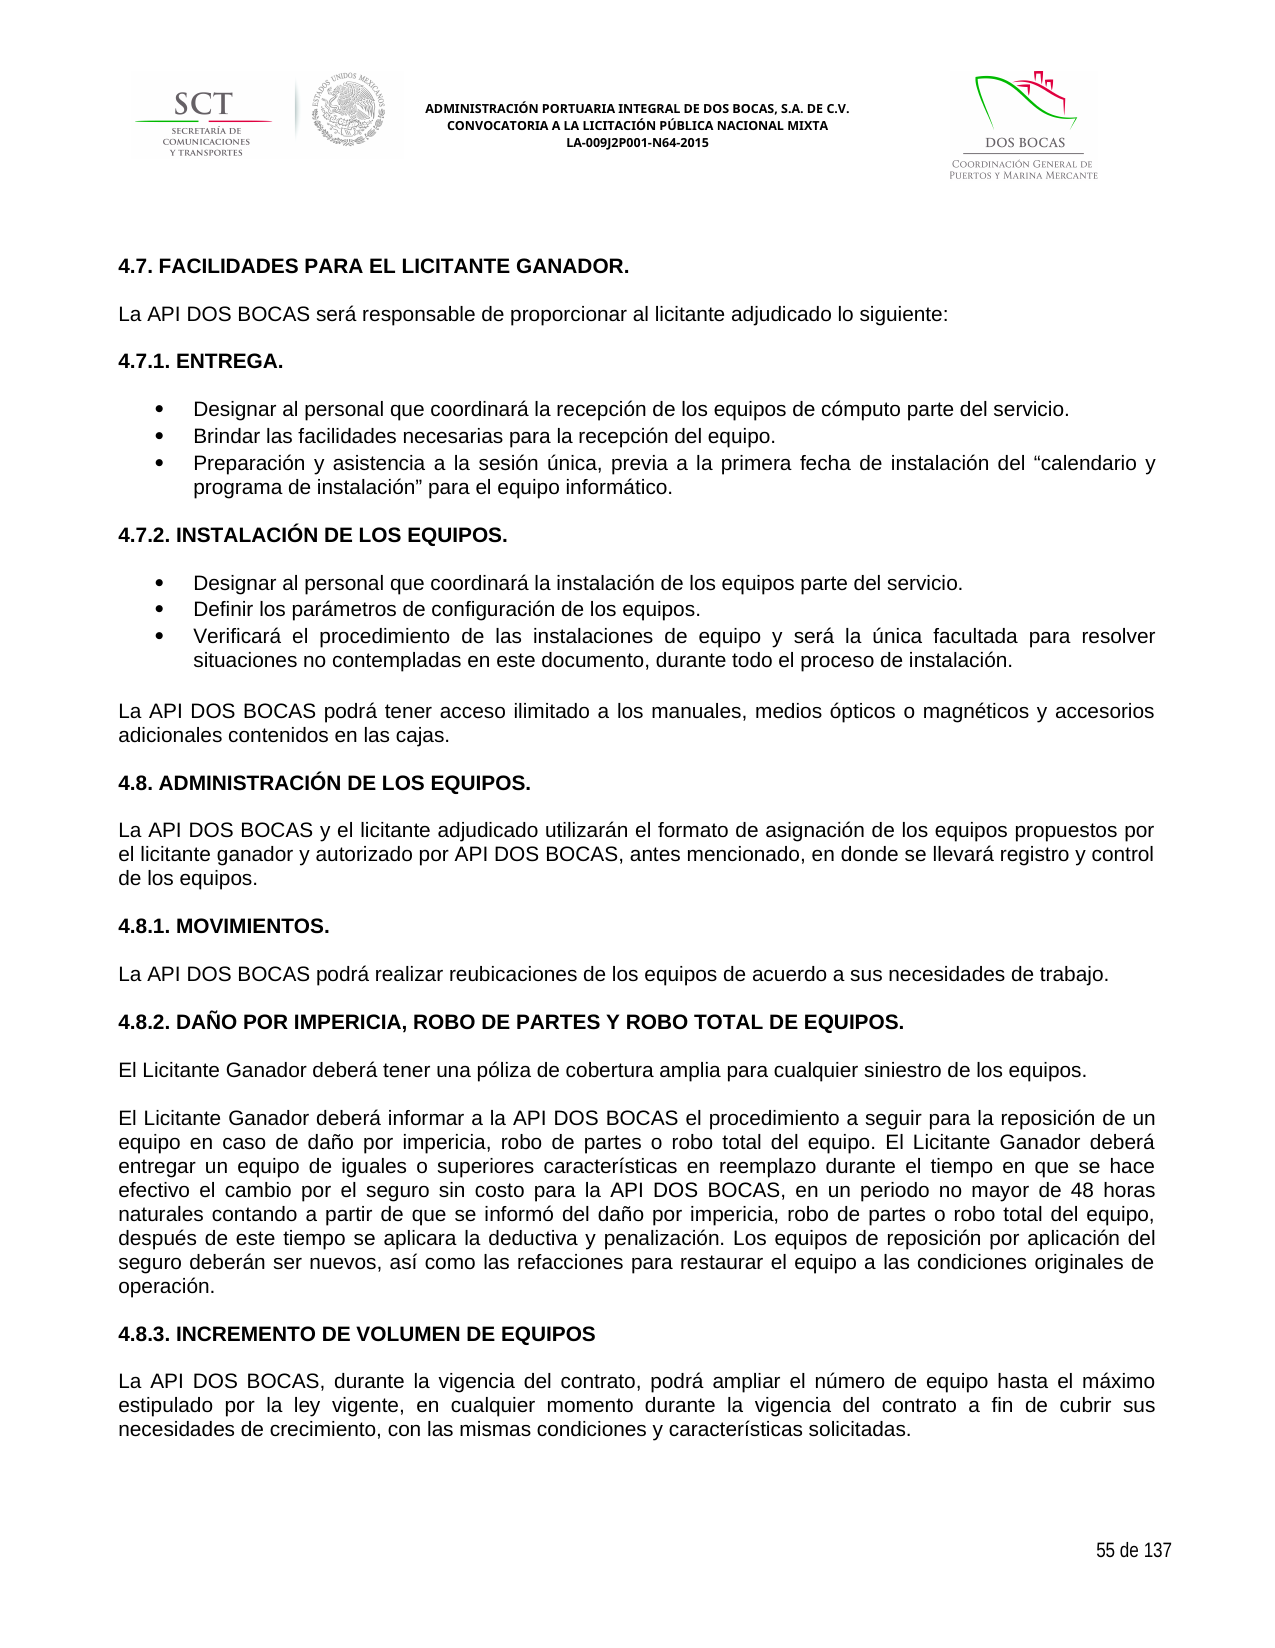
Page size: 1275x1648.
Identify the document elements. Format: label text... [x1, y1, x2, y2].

text El Licitante Ganador deberá tener una póliza de cobertura amplia para cualquier siniestro de los equipos. [118, 1058, 1157, 1082]
text El Licitante Ganador deberá informar a la API DOS BOCAS el procedimiento a seguir para la reposición de un equipo en caso de daño por impericia, robo de partes o robo total del equipo. El Licitante Ganador deberá entregar un equipo de iguales o superiores características en reemplazo durante el tiempo en que se hace efectivo el cambio por el seguro sin costo para la API DOS BOCAS, en un periodo no mayor de 48 horas naturales contando a partir de que se informó del daño por impericia, robo de partes o robo total del equipo, después de este tiempo se aplicara la deductiva y penalización. Los equipos de reposición por aplicación del seguro deberán ser nuevos, así como las refacciones para restaurar el equipo a las condiciones originales de operación. [118, 1106, 1157, 1297]
list Brindar las facilidades necesarias para la recepción del equipo. [156, 424, 1157, 448]
list Designar al personal que coordinará la instalación de los equipos parte del servicio. [156, 571, 1157, 594]
list Preparación y asistencia a la sesión única, previa a la primera fecha de instalación del “calendario y programa de instalación” para el equipo informático. [156, 451, 1157, 499]
list Verificará el procedimiento de las instalaciones de equipo y será la única facultada para resolver situaciones no contempladas en este documento, durante todo el proceso de instalación. [156, 624, 1157, 672]
text La API DOS BOCAS será responsable de proporcionar al licitante adjudicado lo siguiente: [118, 301, 1157, 325]
text 4.8. ADMINISTRACIÓN DE LOS EQUIPOS. [118, 770, 1157, 794]
text 4.7. FACILIDADES PARA EL LICITANTE GANADOR. [118, 253, 1157, 277]
text 4.7.2. INSTALACIÓN DE LOS EQUIPOS. [118, 523, 1157, 547]
text La API DOS BOCAS podrá realizar reubicaciones de los equipos de acuerdo a sus necesidades de trabajo. [118, 962, 1157, 986]
text 4.8.2. DAÑO POR IMPERICIA, ROBO DE PARTES Y ROBO TOTAL DE EQUIPOS. [118, 1010, 1157, 1034]
list Definir los parámetros de configuración de los equipos. [156, 597, 1157, 621]
text La API DOS BOCAS y el licitante adjudicado utilizarán el formato de asignación de los equipos propuestos por el licitante ganador y autorizado por API DOS BOCAS, antes mencionado, en donde se llevará registro y control de los equipos. [118, 818, 1157, 890]
picture [131, 71, 405, 159]
text 4.7.1. ENTREGA. [118, 349, 1157, 373]
text La API DOS BOCAS podrá tener acceso ilimitado a los manuales, medios ópticos o magnéticos y accesorios adicionales contenidos en las cajas. [118, 698, 1157, 746]
text 4.8.1. MOVIMIENTOS. [118, 914, 1157, 938]
picture [950, 71, 1098, 181]
list Designar al personal que coordinará la recepción de los equipos de cómputo parte del servicio. [156, 397, 1157, 421]
text La API DOS BOCAS, durante la vigencia del contrato, podrá ampliar el número de equipo hasta el máximo estipulado por la ley vigente, en cualquier momento durante la vigencia del contrato a fin de cubrir sus necesidades de crecimiento, con las mismas condiciones y características solicitadas. [118, 1369, 1157, 1441]
text 4.8.3. INCREMENTO DE VOLUMEN DE EQUIPOS [118, 1321, 1157, 1345]
